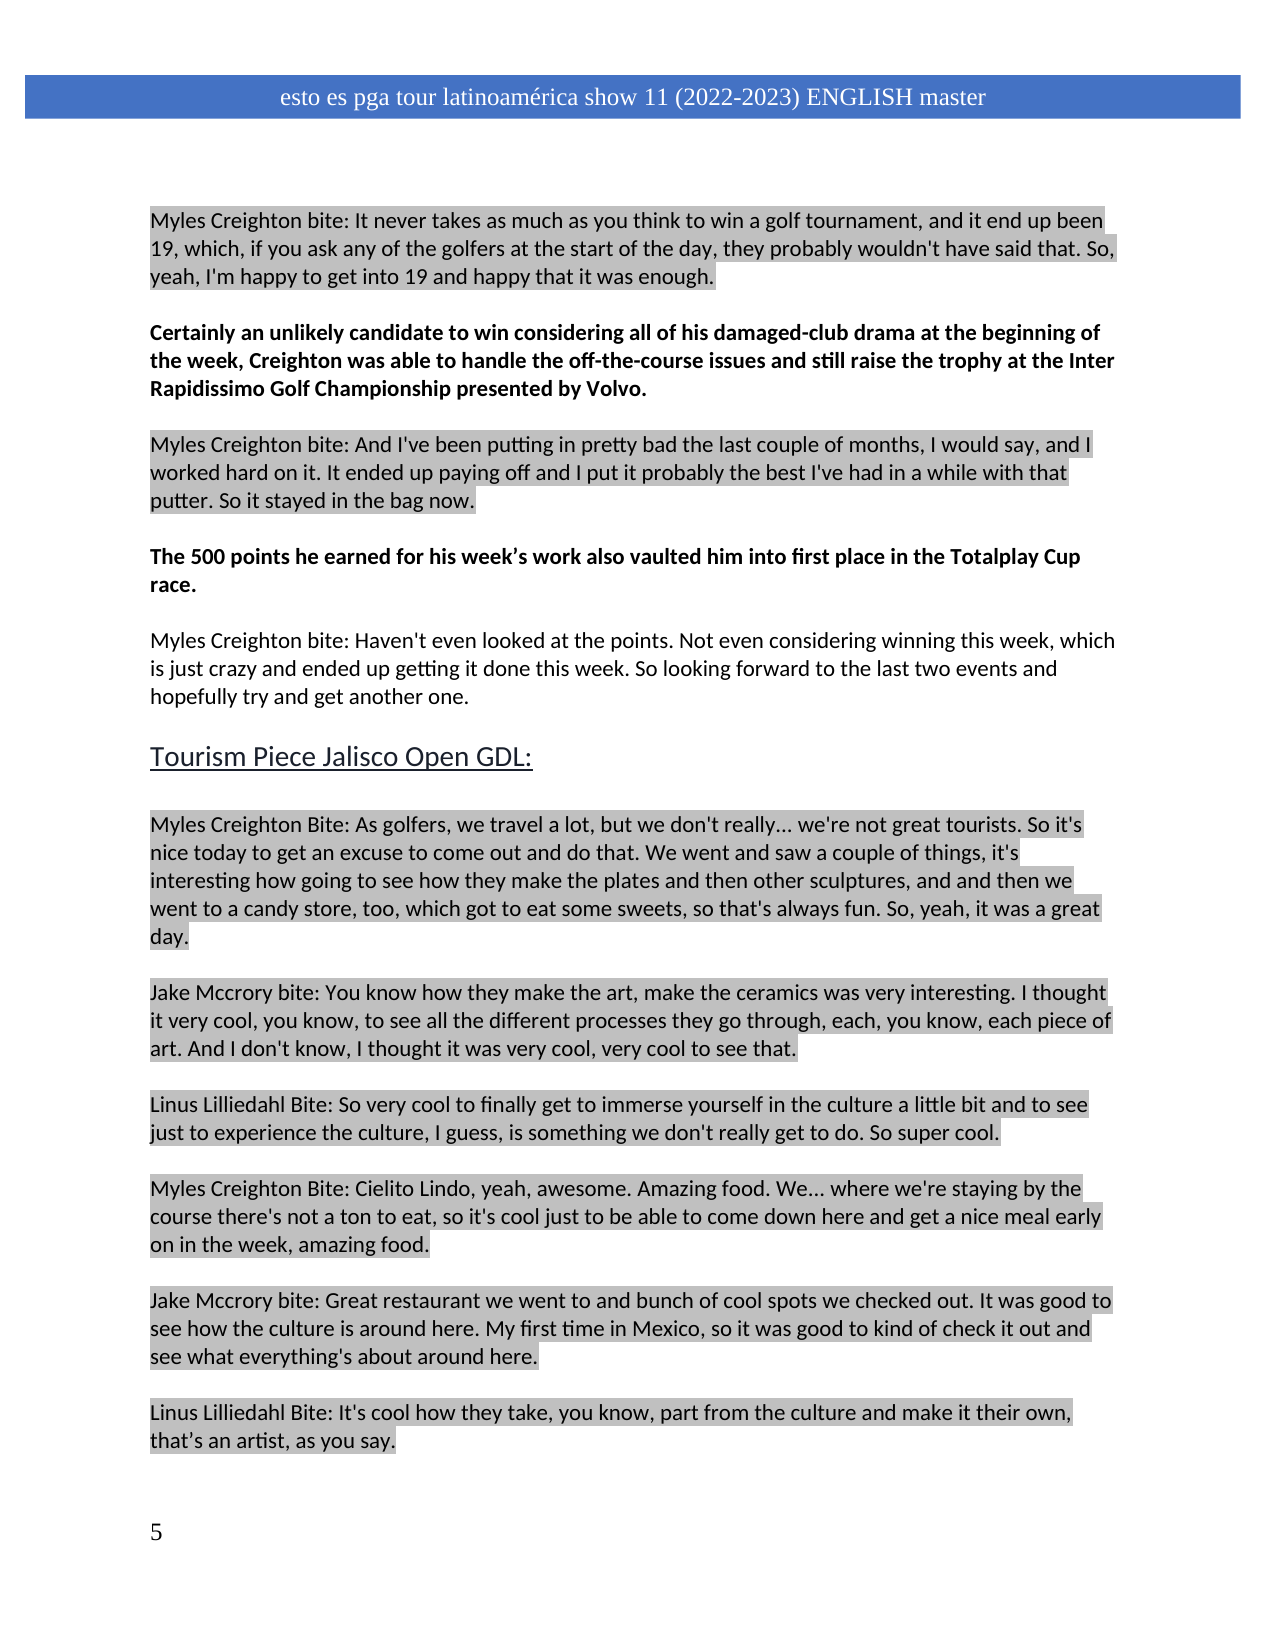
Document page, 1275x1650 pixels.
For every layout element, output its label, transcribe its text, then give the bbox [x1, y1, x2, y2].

text Myles Creighton bite: It never takes as much as you think to win a golf tournament, and it end up been 19, which, if you ask any of the golfers at the start of the day, they probably wouldn't have said that. So, yeah, I'm happy to get into 19 and happy that it was enough. [716, 206, 1125, 290]
text Certainly an unlikely candidate to win considering all of his damaged-club drama at the beginning of the week, Creighton was able to handle the off-the-course issues and still raise the trophy at the Inter Rapidissimo Golf Championship presented by Volvo. [150, 290, 1125, 402]
text Jake Mccrory bite: Great restaurant we went to and bunch of cool spots we checked out. It was good to see how the culture is around here. My first time in Mexico, so it was good to kind of check it out and see what everything's about around here. [539, 1286, 1125, 1370]
text Myles Creighton Bite: Cielito Lindo, yeah, awesome. Amazing food. We... where we're staying by the course there's not a ton to eat, so it's cool just to be able to come down here and get a nice meal early on in the week, amazing food. [430, 1174, 1125, 1258]
text The 500 points he earned for his week’s work also vaulted him into first place in the Totalplay Cup race. [150, 542, 1125, 598]
text Myles Creighton bite: Haven't even looked at the points. Not even considering winning this week, which is just crazy and ended up getting it done this week. So looking forward to the last two events and hopefully try and get another one. [150, 626, 1125, 710]
text Myles Creighton Bite: As golfers, we travel a lot, but we don't really... we're not great tourists. So it's nice today to get an excuse to come out and do that. We went and saw a couple of things, it's interesting how going to see how they make the plates and then other sculptures, and and then we went to a candy store, too, which got to eat some sweets, so that's always fun. So, yeah, it was a great day. [189, 810, 1125, 950]
text Linus Lilliedahl Bite: It's cool how they take, you know, part from the culture and make it their own, that’s an artist, as you say. [396, 1398, 1125, 1454]
text Myles Creighton bite: And I've been putting in pretty bad the last couple of months, I would say, and I worked hard on it. It ended up paying off and I put it probably the best I've had in a while with that putter. So it stayed in the bag now. [476, 430, 1125, 514]
text Jake Mccrory bite: You know how they make the art, make the ceramics was very interesting. I thought it very cool, you know, to see all the different processes they go through, each, you know, each piece of art. And I don't know, I thought it was very cool, very cool to see that. [798, 978, 1125, 1062]
text Tourism Piece Jalisco Open GDL: [150, 738, 1125, 774]
